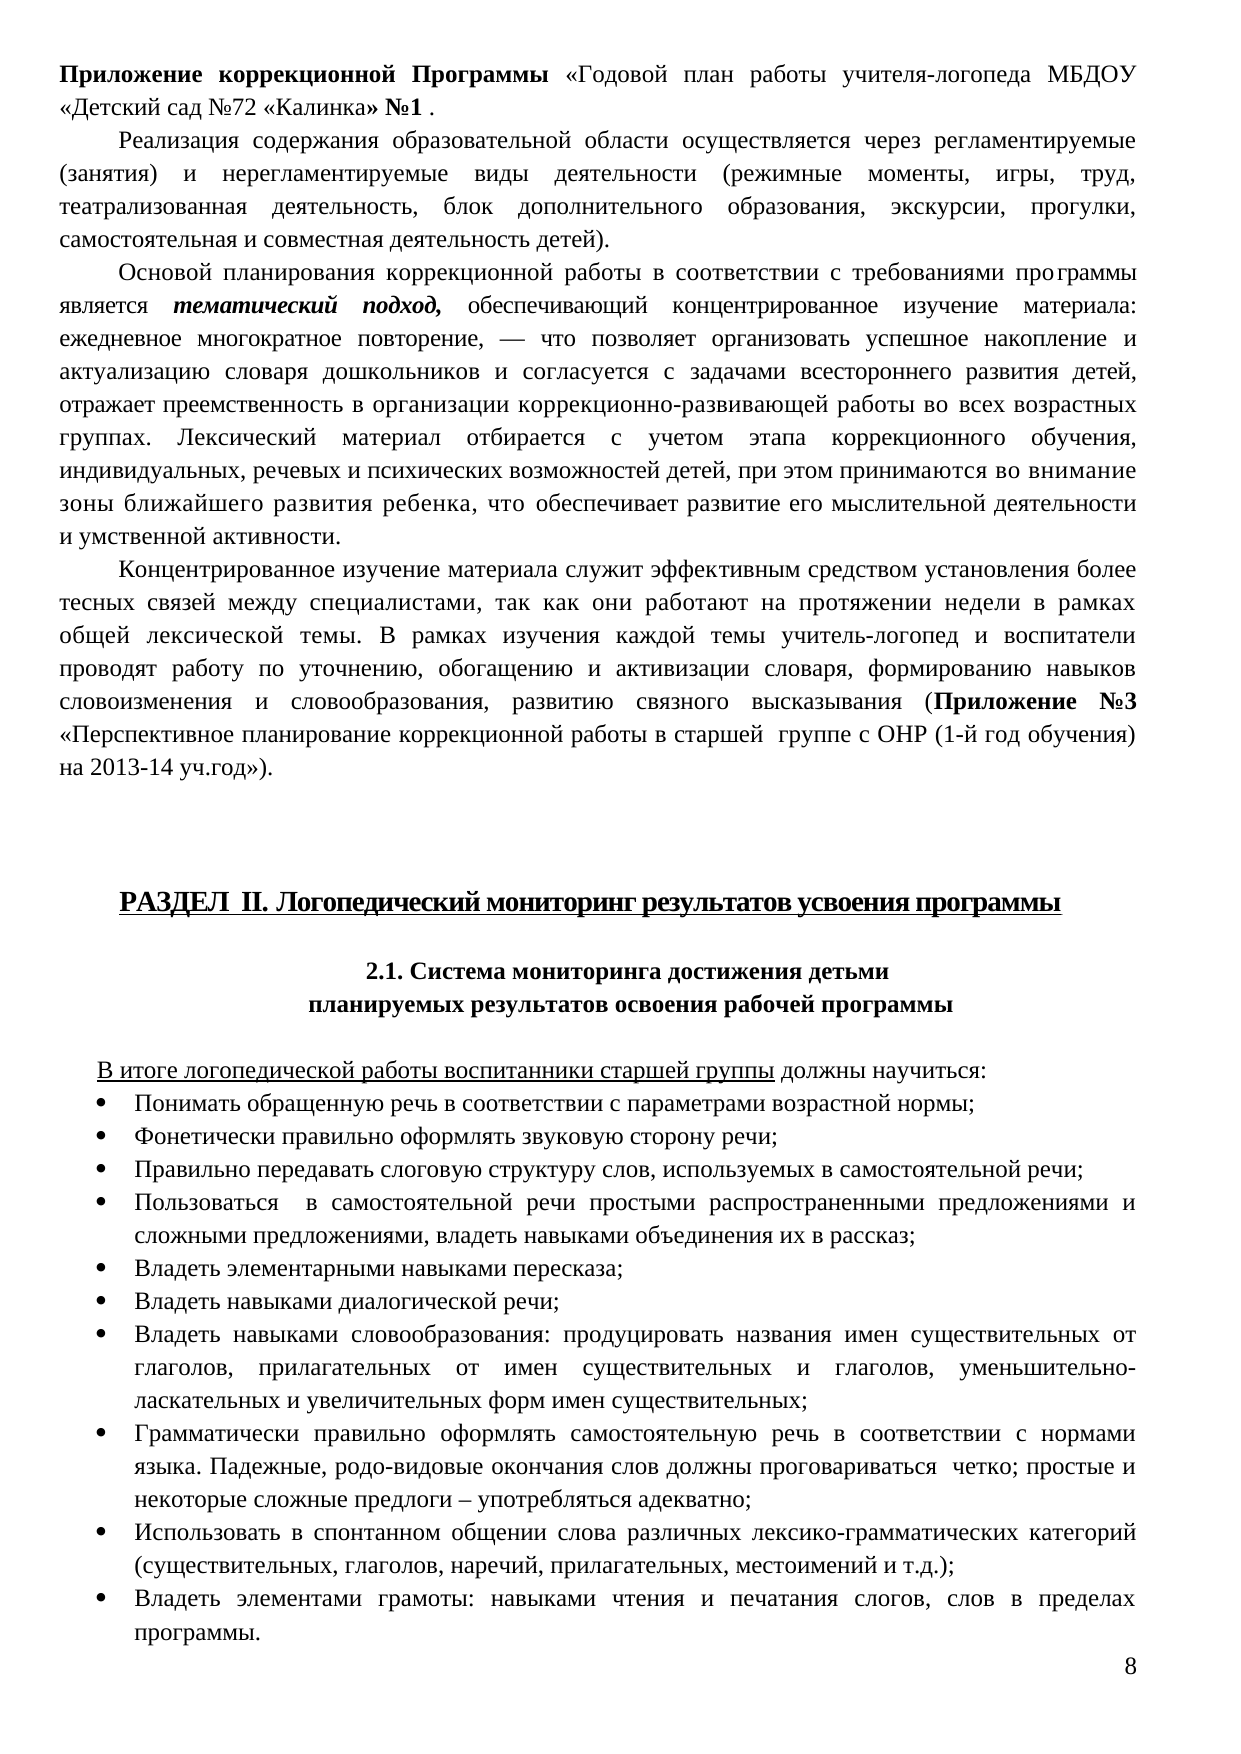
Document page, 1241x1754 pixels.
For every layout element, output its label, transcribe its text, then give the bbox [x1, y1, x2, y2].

list Владеть навыками диалогической речи; [97, 1286, 1137, 1315]
text Концентрированное изучение материала служит эффективным средством установления более тесных связей между специалистами, так как они работают на протяжении недели в рамках общей лексической темы. В рамках изучения каждой темы учитель-логопед и воспитатели проводят работу по уточнению, обогащению и активизации словаря, формированию навыков словоизменения и словообразования, развитию связного высказывания (Приложение №3 «Перспективное планирование коррекционной работы в старшей группе с ОНР (1-й год обучения) на 2013-14 уч.год»). [59, 554, 1137, 781]
text В итоге логопедической работы воспитанники старшей группы должны научиться: [59, 1055, 1137, 1084]
list Владеть навыками словообразования: продуцировать названия имен существительных от глаголов, прилагательных от имен существительных и глаголов, уменьшительно-ласкательных и увеличительных форм имен существительных; [97, 1319, 1137, 1414]
list Фонетически правильно оформлять звуковую сторону речи; [97, 1121, 1137, 1150]
text 2.1. Система мониторинга достижения детьми [59, 956, 1137, 985]
text планируемых результатов освоения рабочей программы [59, 989, 1137, 1018]
text Основой планирования коррекционной работы в соответствии с требованиями программы является тематический подход, обеспечивающий концентрированное изучение материала: ежедневное многократное повторение, — что позволяет организовать успешное накопление и актуализацию словаря дошкольников и согласуется с задачами всестороннего развития детей, отражает преемственность в организации коррекционно-развивающей работы во всех возрастных группах. Лексический материал отбирается с учетом этапа коррекционного обучения, индивидуальных, речевых и психических возможностей детей, при этом принимаются во внимание зоны ближайшего развития ребенка, что обеспечивает развитие его мыслительной деятельности и умственной активности. [59, 257, 1137, 550]
list Правильно передавать слоговую структуру слов, используемых в самостоятельной речи; [97, 1154, 1137, 1183]
list Грамматически правильно оформлять самостоятельную речь в соответствии с нормами языка. Падежные, родо-видовые окончания слов должны проговариваться четко; простые и некоторые сложные предлоги – употребляться адекватно; [97, 1418, 1137, 1513]
list Использовать в спонтанном общении слова различных лексико-грамматических категорий (существительных, глаголов, наречий, прилагательных, местоимений и т.д.); [97, 1517, 1137, 1579]
list Понимать обращенную речь в соответствии с параметрами возрастной нормы; [97, 1088, 1137, 1117]
list Владеть элементами грамоты: навыками чтения и печатания слогов, слов в пределах программы. [97, 1583, 1137, 1645]
list Приложение коррекционной Программы «Годовой план работы учителя-логопеда МБДОУ «Детский сад №72 «Калинка» №1 . [59, 59, 1137, 121]
list Пользоваться в самостоятельной речи простыми распространенными предложениями и сложными предложениями, владеть навыками объединения их в рассказ; [97, 1187, 1137, 1249]
text Реализация содержания образовательной области осуществляется через регламентируемые (занятия) и нерегламентируемые виды деятельности (режимные моменты, игры, труд, театрализованная деятельность, блок дополнительного образования, экскурсии, прогулки, самостоятельная и совместная деятельность детей). [59, 125, 1137, 253]
list Владеть элементарными навыками пересказа; [97, 1253, 1137, 1282]
text РАЗДЕЛ II. Логопедический мониторинг результатов усвоения программы [59, 884, 1122, 918]
